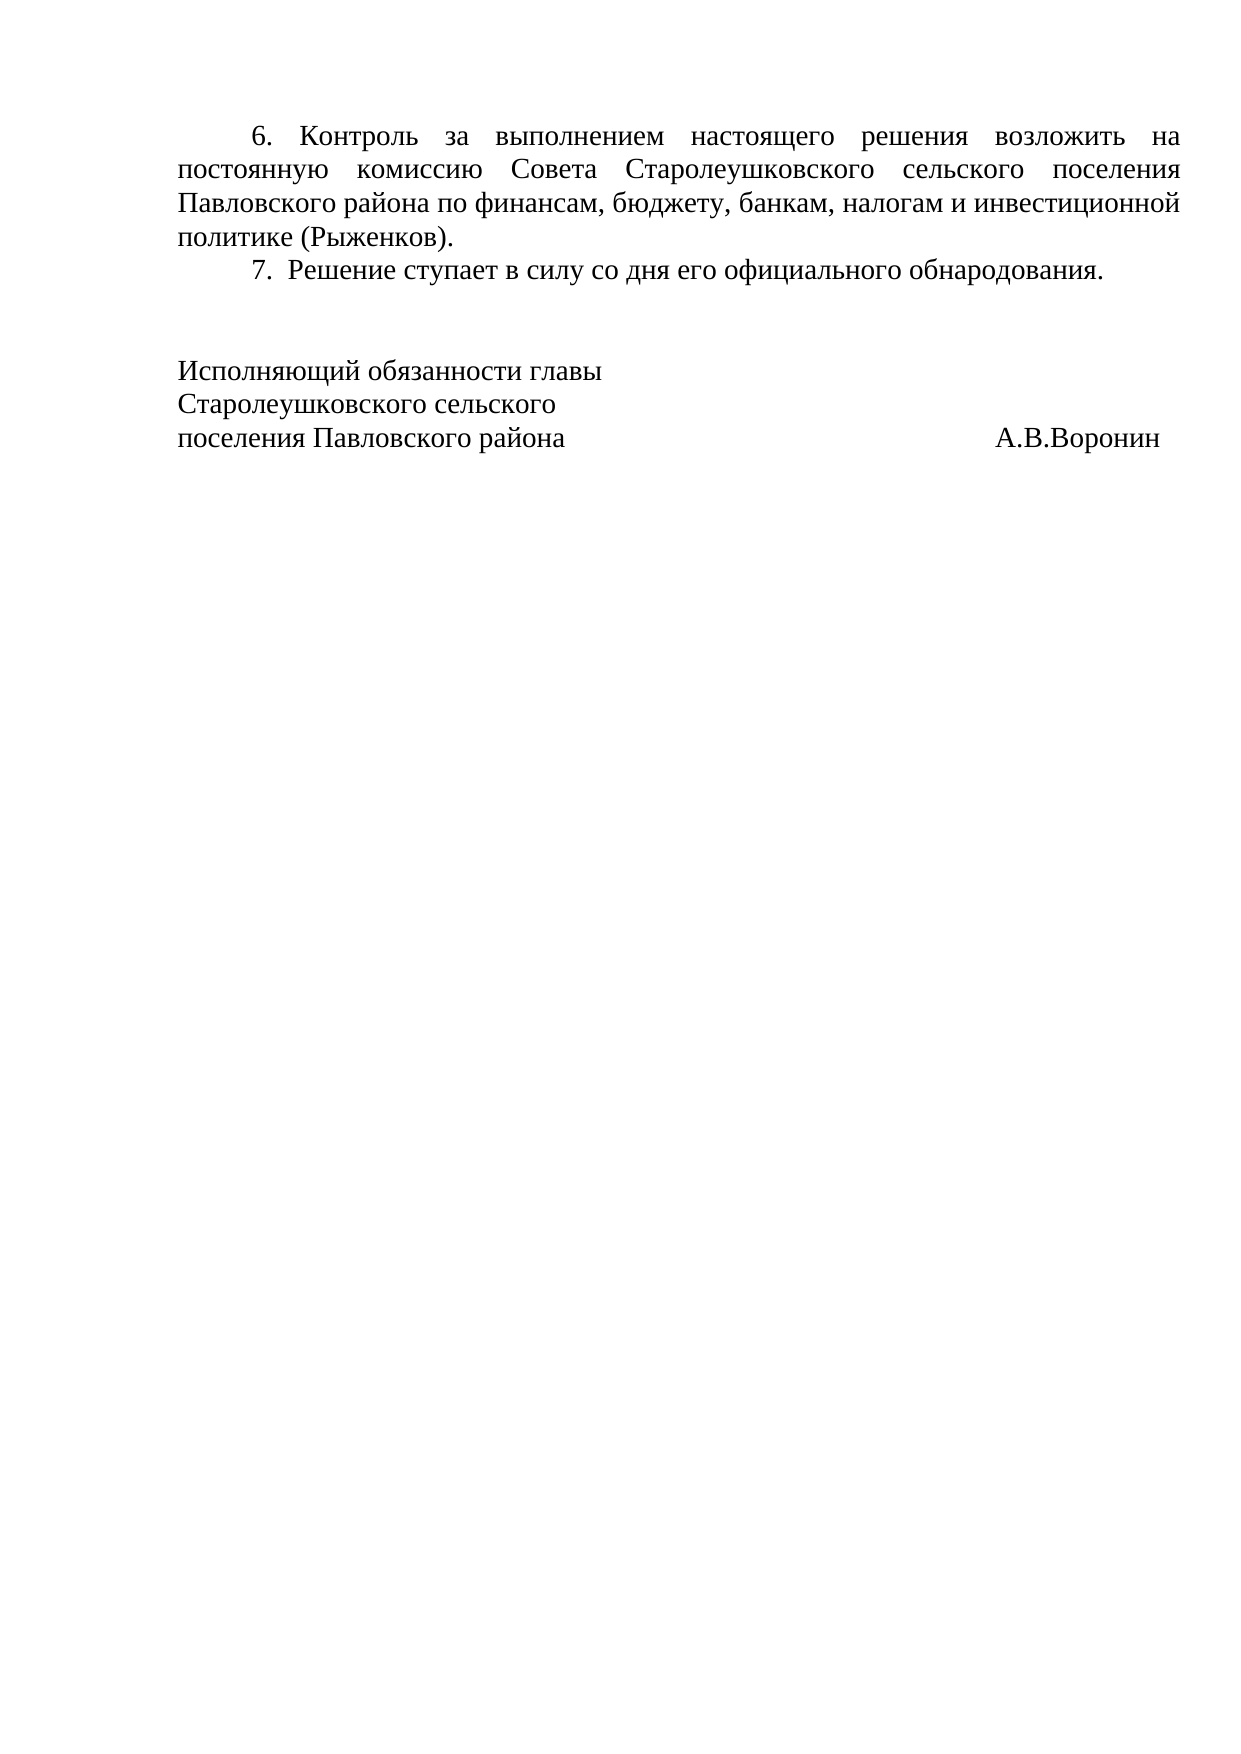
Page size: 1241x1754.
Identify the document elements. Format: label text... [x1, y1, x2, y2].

text Старолеушковского сельского [177, 386, 1181, 420]
text 6. Контроль за выполнением настоящего решения возложить на постоянную комиссию Совета Старолеушковского сельского поселения Павловского района по финансам, бюджету, банкам, налогам и инвестиционной политике (Рыженков). [177, 118, 1181, 252]
text 7. Решение ступает в силу со дня его официального обнародования. [177, 252, 1181, 286]
text поселения Павловского района А.В.Воронин [177, 420, 1181, 453]
text Исполняющий обязанности главы [177, 353, 1181, 386]
